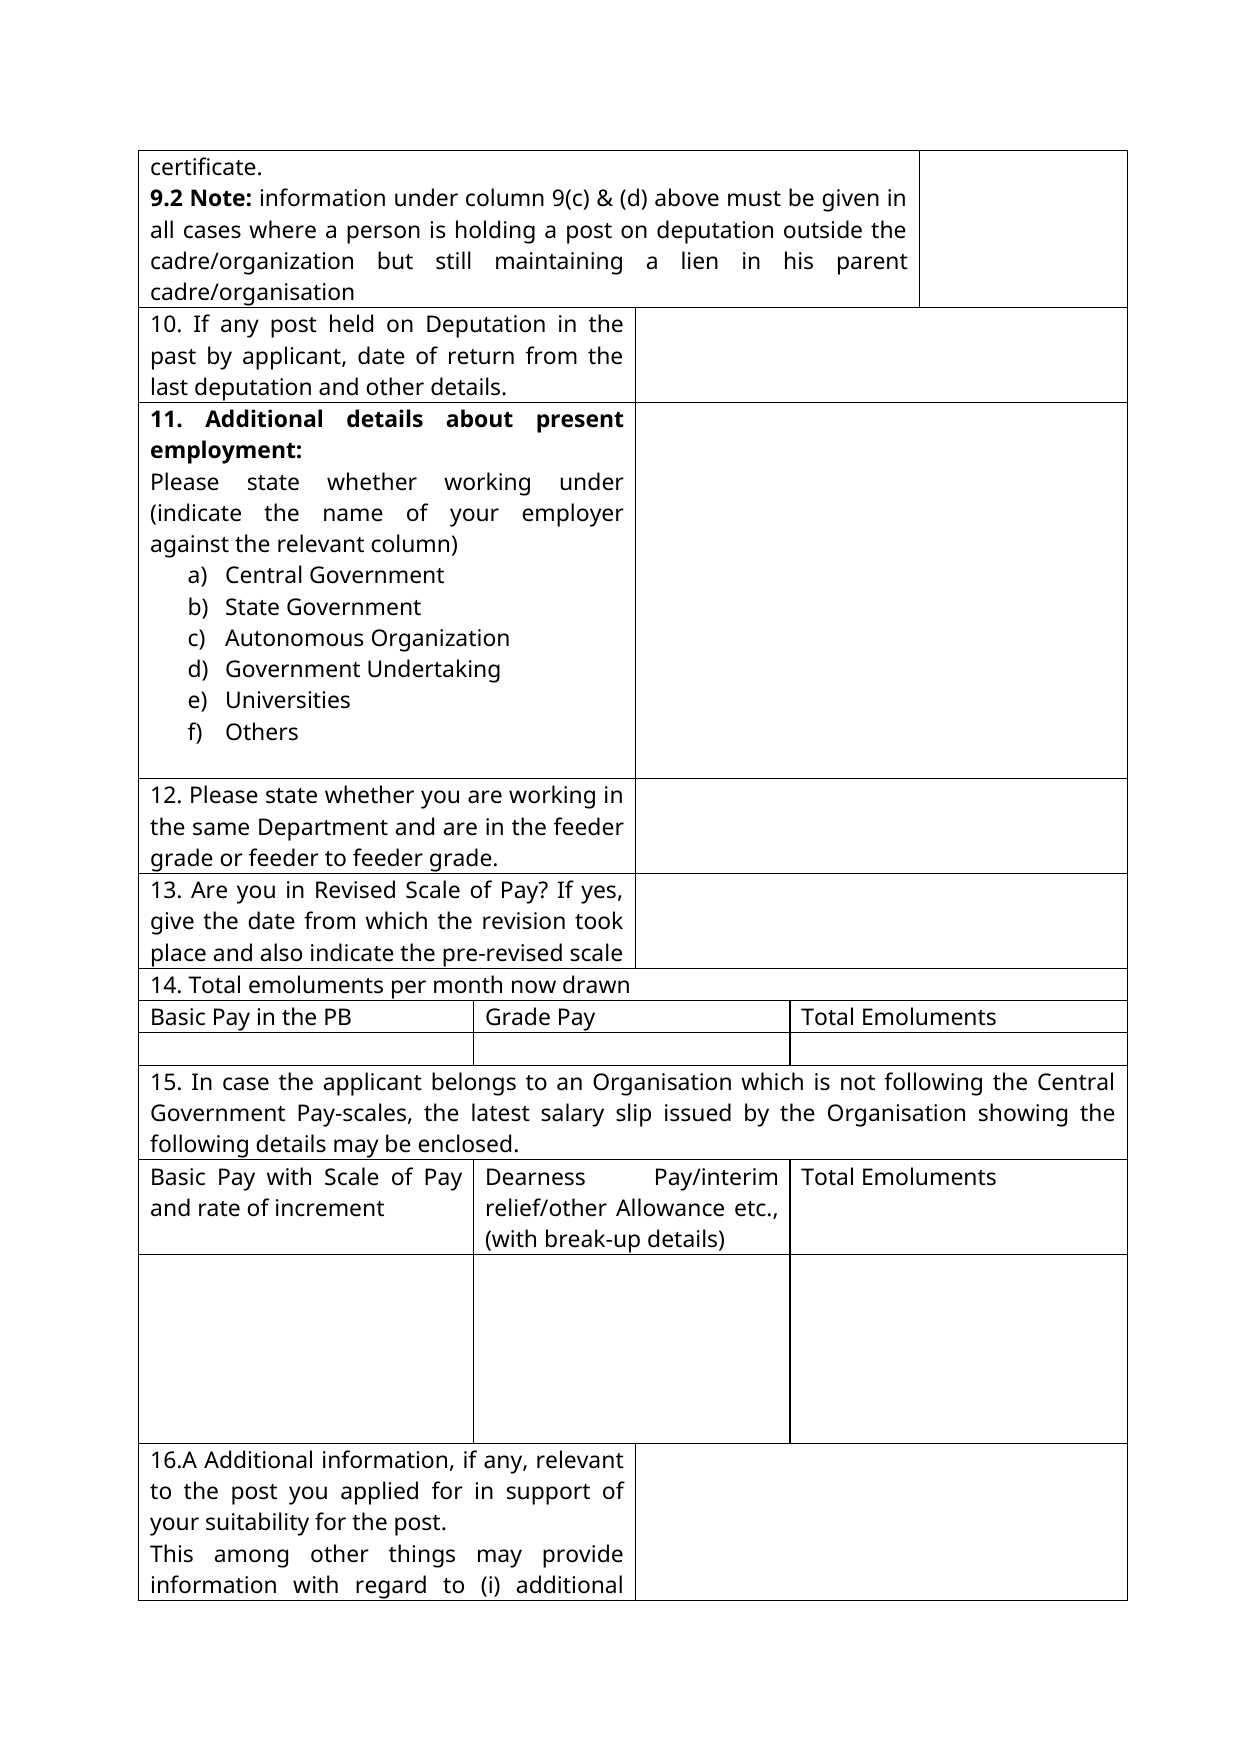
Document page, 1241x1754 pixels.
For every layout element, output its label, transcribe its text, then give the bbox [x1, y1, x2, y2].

table_cell 10. If any post held on Deputation in the past by applicant, date of return from the last deputation and other details. [139, 308, 635, 402]
table_cell [636, 779, 1127, 873]
table_cell [920, 151, 1127, 307]
table_cell 12. Please state whether you are working in the same Department and are in the feeder grade or feeder to feeder grade. [139, 779, 635, 873]
table_cell [474, 1033, 789, 1064]
table_cell [474, 1255, 789, 1443]
table_cell Total Emoluments [791, 1001, 1127, 1032]
table_cell 14. Total emoluments per month now drawn [139, 969, 1127, 1000]
table_cell [636, 1444, 1127, 1600]
table_cell Grade Pay [474, 1001, 789, 1032]
table_cell [636, 874, 1127, 968]
table_cell 15. In case the applicant belongs to an Organisation which is not following the Central Government Pay-scales, the latest salary slip issued by the Organisation showing the following details may be enclosed. [139, 1066, 1127, 1159]
table_cell [791, 1033, 1127, 1064]
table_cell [139, 1444, 635, 1600]
table_cell [791, 1255, 1127, 1443]
table_cell Basic Pay with Scale of Pay and rate of increment [139, 1160, 473, 1254]
table_cell Total Emoluments [791, 1160, 1127, 1254]
table_cell [636, 308, 1127, 402]
table_cell [139, 1255, 473, 1443]
table_cell [636, 403, 1127, 778]
table_cell 11. Additional details about present employment: Please state whether working under (indicate the name of your employer against the relevant column) Central Government State Government Autonomous Organization Government Undertaking Universities Others [139, 403, 635, 778]
table_cell Basic Pay in the PB [139, 1001, 473, 1032]
table_cell 13. Are you in Revised Scale of Pay? If yes, give the date from which the revision took place and also indicate the pre-revised scale [139, 874, 635, 968]
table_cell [139, 151, 919, 307]
table_cell [139, 1033, 473, 1064]
table_cell Dearness Pay/interim relief/other Allowance etc., (with break-up details) [474, 1160, 789, 1254]
